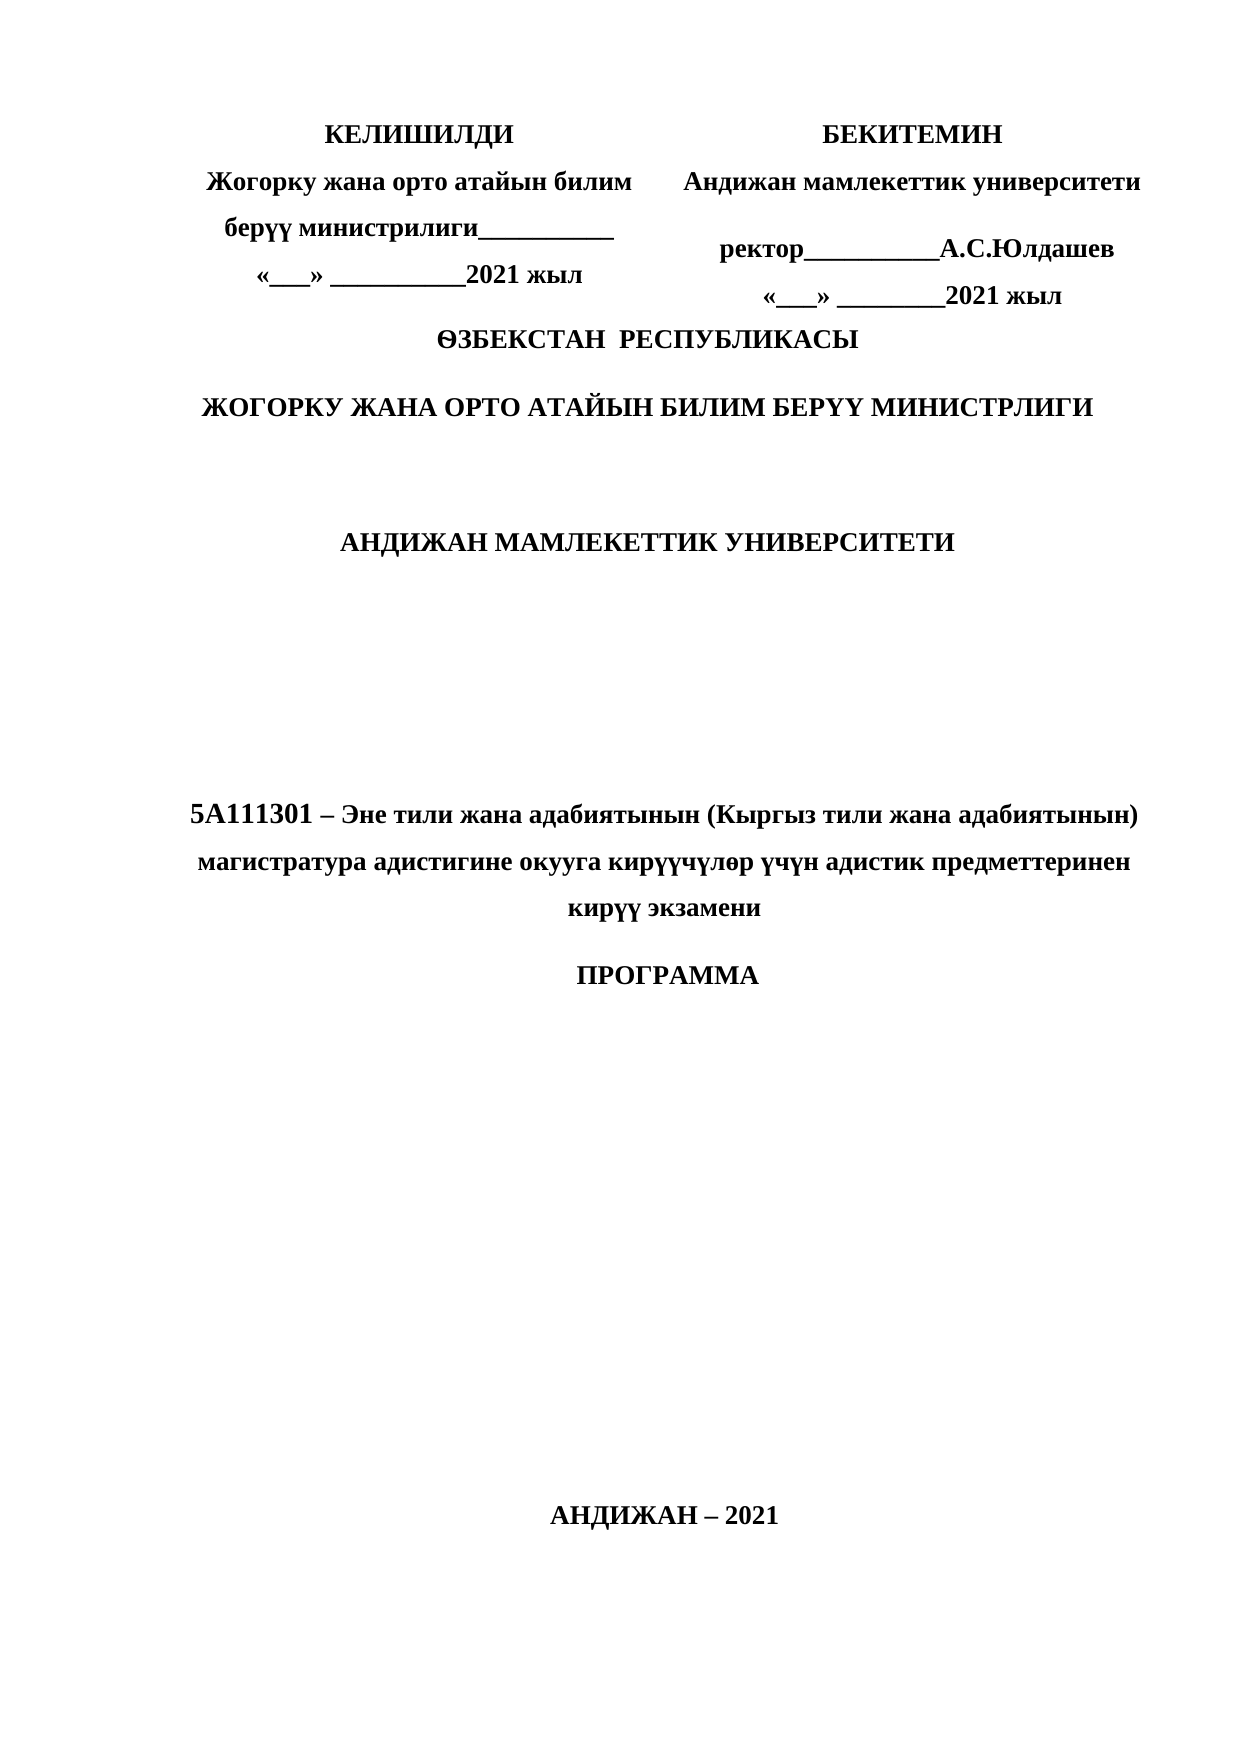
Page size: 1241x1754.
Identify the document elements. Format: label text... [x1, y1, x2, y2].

table_header ѲЗБЕКСТАН РEСПУБЛИКAСЫ ЖОГОРКУ ЖАНА ОРТО АТАЙЫН БИЛИМ БЕРҮҮ МИНИСТРЛИГИ АНДИЖАН МАМЛЕКЕТТИК УНИВЕРСИТЕТИ [166, 118, 1129, 661]
text АНДИЖАН – 2021 [177, 1499, 1152, 1530]
text ПРОГРАММА [177, 959, 1152, 990]
table_header [1129, 118, 1152, 661]
text 5A111301 – Эне тили жана адабиятынын (Кыргыз тили жана адабиятынын) мaгистрaтурa адистигине окууга кирүүчүлөр үчүн адистик предметтеринен кирүү экзамени [177, 796, 1152, 923]
